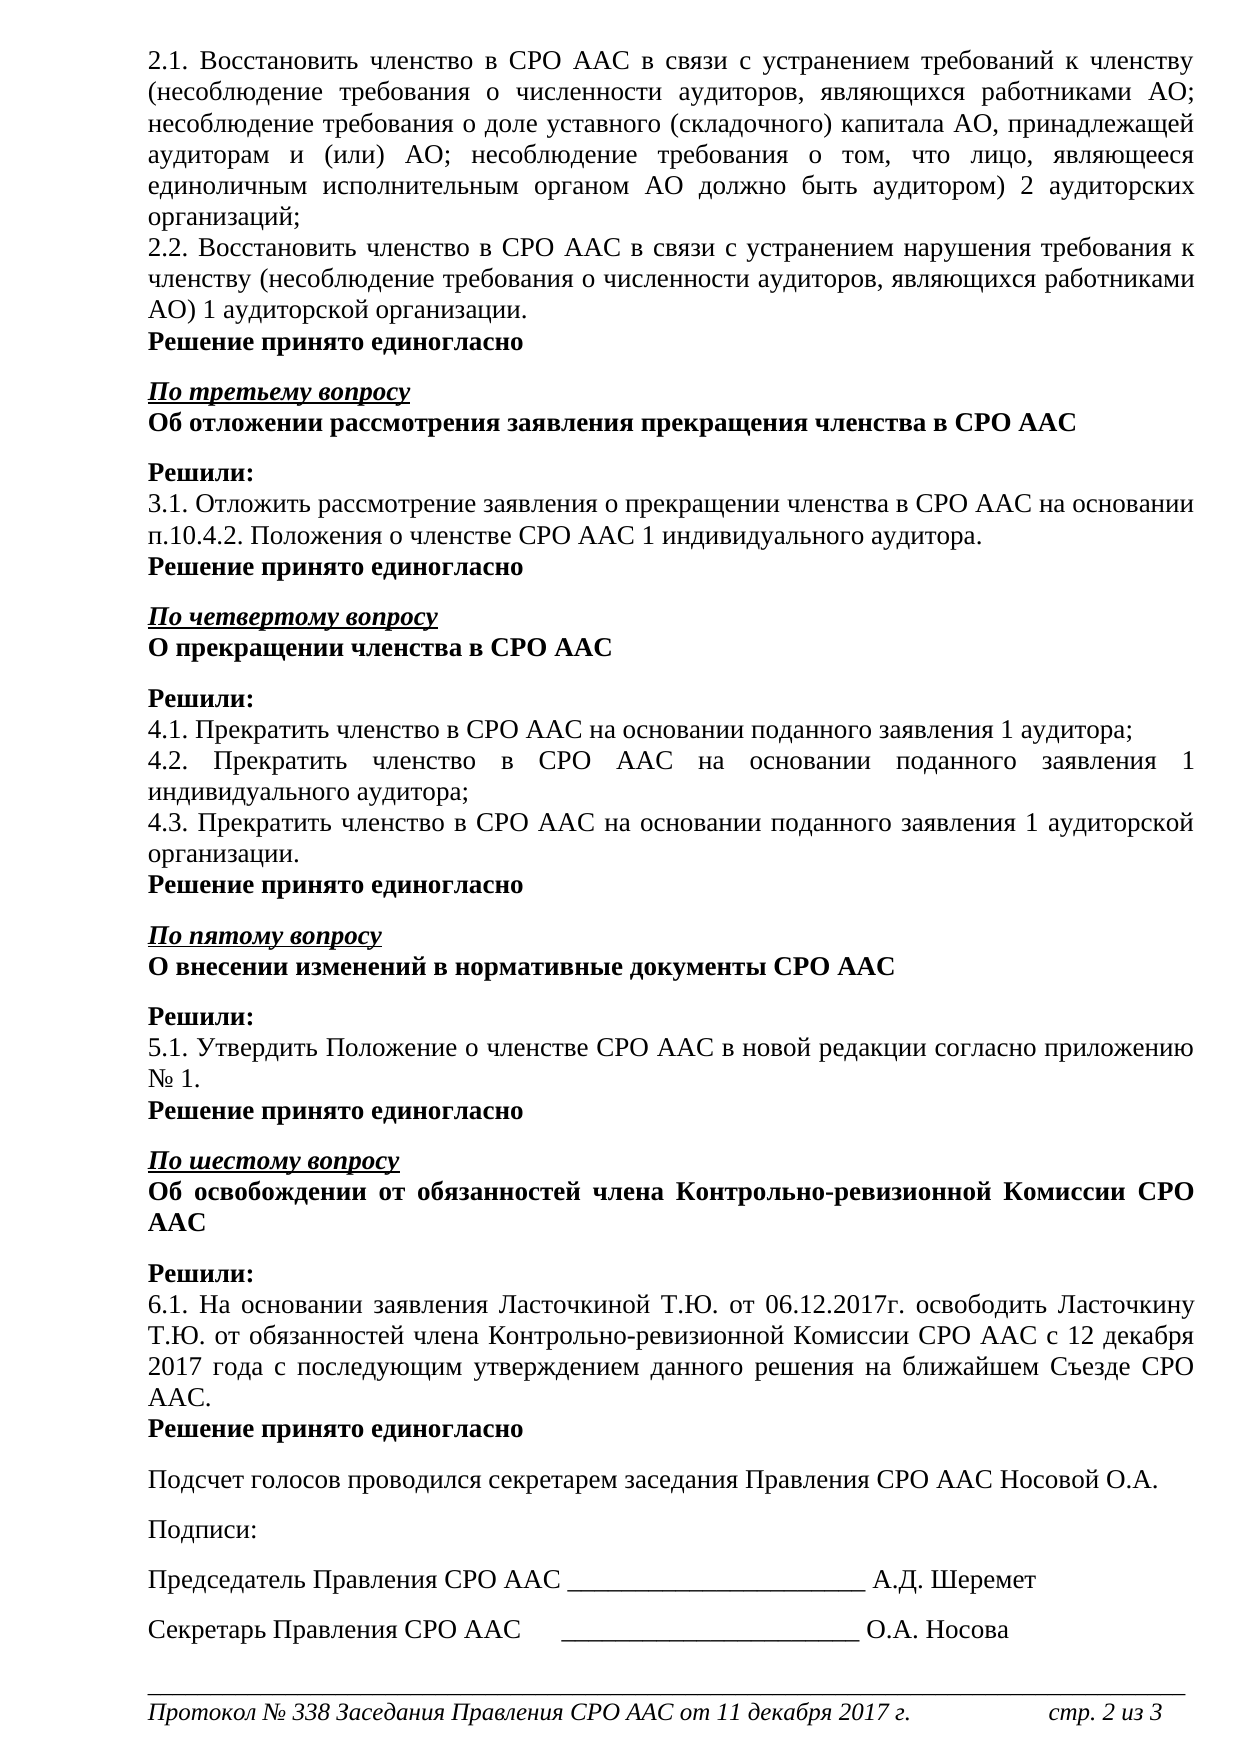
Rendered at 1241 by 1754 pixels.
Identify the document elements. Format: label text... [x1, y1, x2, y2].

text Председатель Правления СРО ААС ______________________ А.Д. Шеремет [148, 1563, 1196, 1594]
text Решение принято единогласно [148, 550, 1196, 581]
text По шестому вопросу [148, 1144, 1196, 1175]
text Подписи: [148, 1513, 1196, 1544]
text По четвертому вопросу [148, 600, 1196, 631]
text Решение принято единогласно [148, 325, 1196, 356]
text 4.2. Прекратить членство в СРО ААС на основании поданного заявления 1 индивидуального аудитора; [148, 744, 1196, 806]
text По третьему вопросу [148, 375, 1196, 406]
text Решение принято единогласно [148, 868, 1196, 900]
text Решение принято единогласно [148, 1094, 1196, 1125]
text Решили: [148, 1257, 1196, 1288]
text 3.1. Отложить рассмотрение заявления о прекращении членства в СРО ААС на основании п.10.4.2. Положения о членстве СРО ААС 1 индивидуального аудитора. [148, 488, 1196, 550]
text Об освобождении от обязанностей члена Контрольно-ревизионной Комиссии СРО ААС [148, 1175, 1196, 1237]
text По пятому вопросу [148, 919, 1196, 950]
text Решили: [148, 1000, 1196, 1031]
text 4.3. Прекратить членство в СРО ААС на основании поданного заявления 1 аудиторской организации. [148, 806, 1196, 868]
text Решение принято единогласно [148, 1412, 1196, 1443]
text Решили: [148, 456, 1196, 488]
text 2.2. Восстановить членство в СРО ААС в связи с устранением нарушения требования к членству (несоблюдение требования о численности аудиторов, являющихся работниками АО) 1 аудиторской организации. [148, 231, 1196, 325]
text О внесении изменений в нормативные документы СРО ААС [148, 950, 1196, 981]
text Подсчет голосов проводился секретарем заседания Правления СРО ААС Носовой О.А. [148, 1463, 1196, 1494]
text 4.1. Прекратить членство в СРО ААС на основании поданного заявления 1 аудитора; [148, 713, 1196, 744]
text Об отложении рассмотрения заявления прекращения членства в СРО ААС [148, 406, 1196, 437]
text О прекращении членства в СРО ААС [148, 631, 1196, 662]
text Решили: [148, 682, 1196, 713]
text 2.1. Восстановить членство в СРО ААС в связи с устранением требований к членству (несоблюдение требования о численности аудиторов, являющихся работниками АО; несоблюдение требования о доле уставного (складочного) капитала АО, принадлежащей аудиторам и (или) АО; несоблюдение требования о том, что лицо, являющееся единоличным исполнительным органом АО должно быть аудитором) 2 аудиторских организаций; [148, 44, 1196, 231]
text 6.1. На основании заявления Ласточкиной Т.Ю. от 06.12.2017г. освободить Ласточкину Т.Ю. от обязанностей члена Контрольно-ревизионной Комиссии СРО ААС с 12 декабря 2017 года с последующим утверждением данного решения на ближайшем Съезде СРО ААС. [148, 1288, 1196, 1412]
text 5.1. Утвердить Положение о членстве СРО ААС в новой редакции согласно приложению № 1. [148, 1031, 1196, 1094]
text Секретарь Правления СРО ААС ______________________ О.А. Носова [148, 1614, 1196, 1645]
